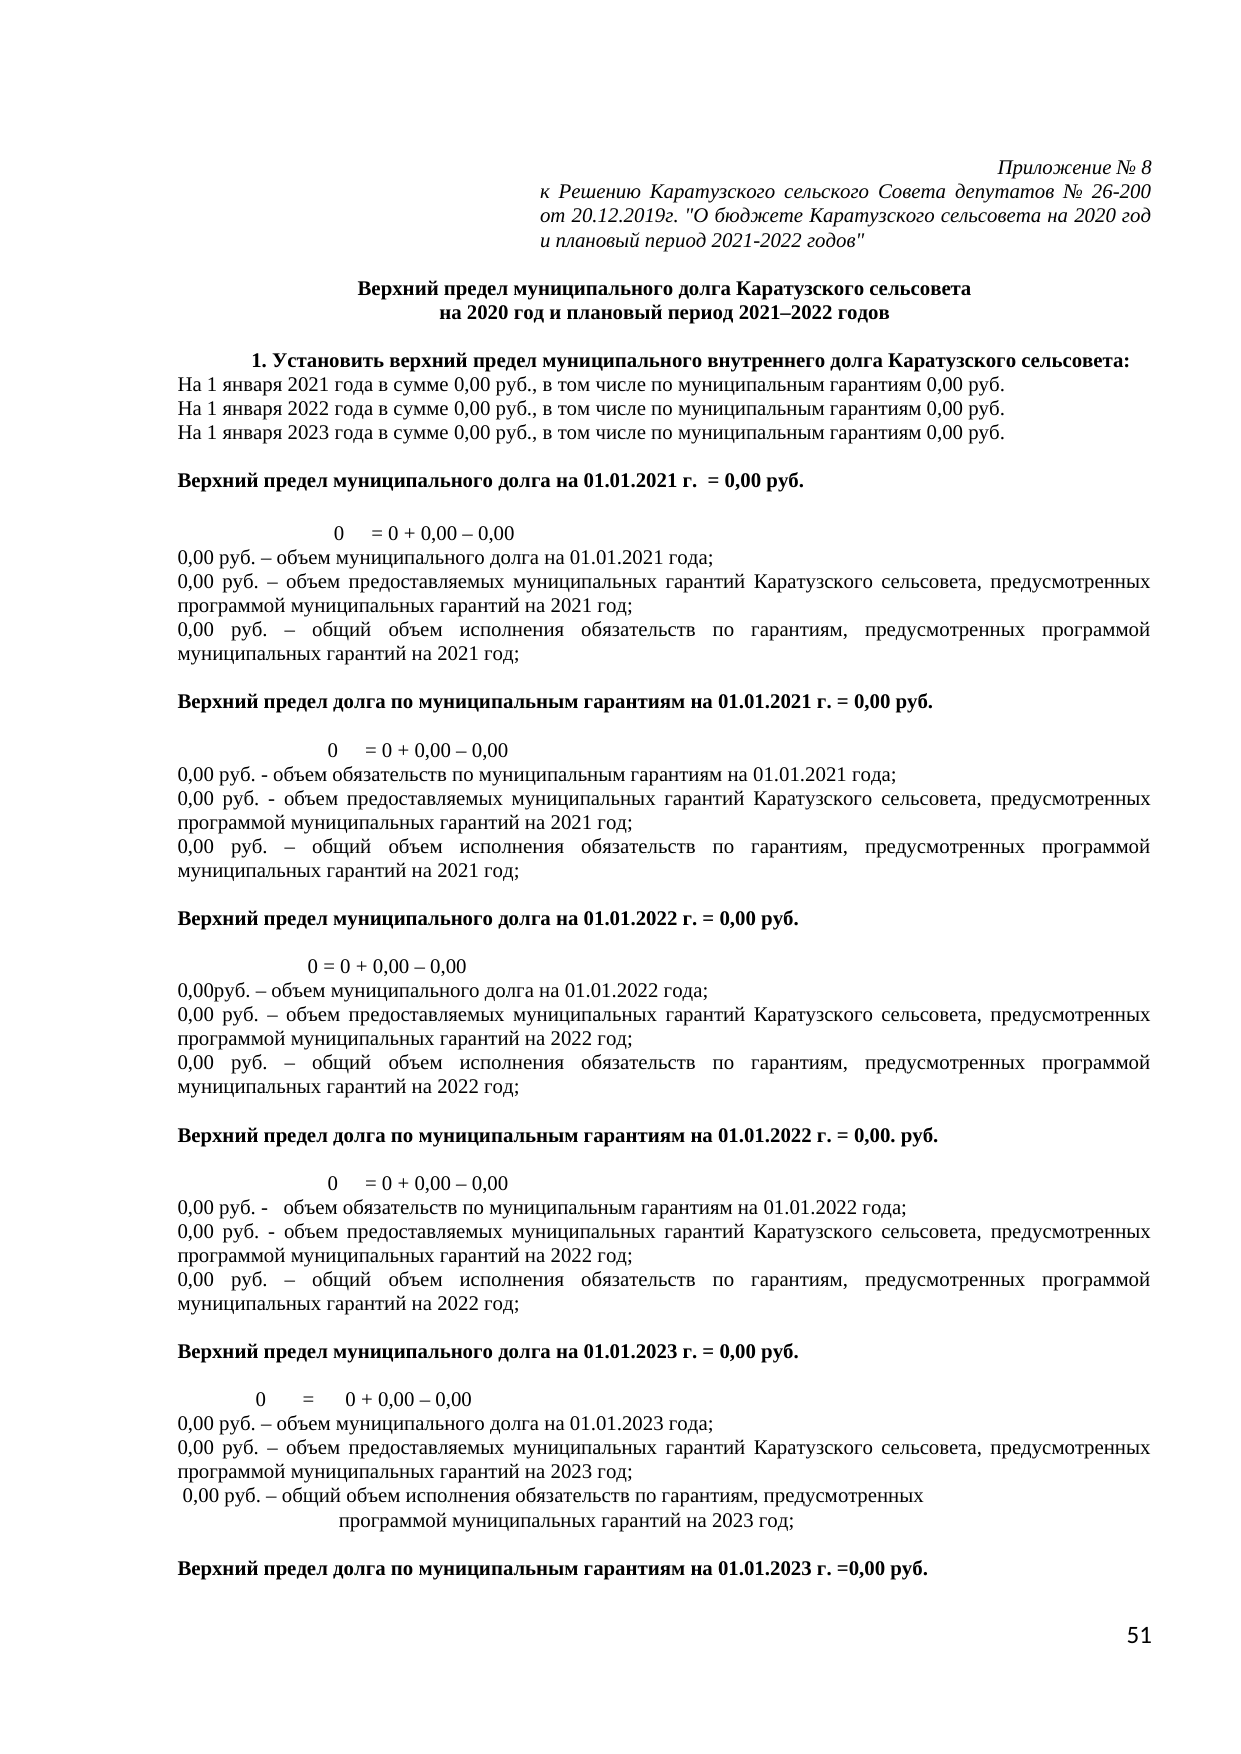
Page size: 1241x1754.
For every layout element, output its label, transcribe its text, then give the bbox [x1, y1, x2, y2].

text 0,00 руб. – объем муниципального долга на 01.01.2023 года; [177, 1411, 1152, 1435]
text 0,00 руб. – объем предоставляемых муниципальных гарантий Каратузского сельсовета, предусмотренных программой муниципальных гарантий на 2022 год; [177, 1002, 1152, 1050]
text 1. Установить верхний предел муниципального внутреннего долга Каратузского сельсовета: [177, 348, 1152, 372]
text 0,00 руб. – общий объем исполнения обязательств по гарантиям, предусмотренных [177, 1483, 1152, 1507]
list = 0 + 0,00 – 0,00 [327, 1171, 1152, 1195]
text На 1 января 2021 года в сумме 0,00 руб., в том числе по муниципальным гарантиям 0,00 руб. [177, 372, 1152, 396]
text 0 = 0 + 0,00 – 0,00 [177, 1387, 1152, 1411]
text 0,00 руб. – объем предоставляемых муниципальных гарантий Каратузского сельсовета, предусмотренных программой муниципальных гарантий на 2023 год; [177, 1435, 1152, 1483]
text На 1 января 2023 года в сумме 0,00 руб., в том числе по муниципальным гарантиям 0,00 руб. [177, 420, 1152, 444]
text 0,00 руб. – общий объем исполнения обязательств по гарантиям, предусмотренных программой муниципальных гарантий на 2021 год; [177, 617, 1152, 665]
text Верхний предел муниципального долга на 01.01.2021 г. = 0,00 руб. [177, 468, 1152, 492]
text 0,00 руб. - объем обязательств по муниципальным гарантиям на 01.01.2022 года; [177, 1195, 1152, 1219]
text Верхний предел муниципального долга на 01.01.2022 г. = 0,00 руб. [177, 906, 1152, 930]
text 0,00 руб. - объем предоставляемых муниципальных гарантий Каратузского сельсовета, предусмотренных программой муниципальных гарантий на 2021 год; [177, 786, 1152, 834]
text 0,00 руб. – общий объем исполнения обязательств по гарантиям, предусмотренных программой муниципальных гарантий на 2022 год; [177, 1050, 1152, 1098]
text 0,00 руб. – объем муниципального долга на 01.01.2021 года; [177, 545, 1152, 569]
text к Решению Каратузского сельского Совета депутатов № 26-200 от 20.12.2019г. "О бюджете Каратузского сельсовета на 2020 год и плановый период 2021-2022 годов" [540, 179, 1152, 252]
text Приложение № 8 [540, 155, 1152, 179]
text 0,00 руб. – общий объем исполнения обязательств по гарантиям, предусмотренных программой муниципальных гарантий на 2022 год; [177, 1267, 1152, 1315]
text Верхний предел долга по муниципальным гарантиям на 01.01.2021 г. = 0,00 руб. [177, 689, 1152, 713]
list = 0 + 0,00 – 0,00 [327, 737, 1152, 762]
text на 2020 год и плановый период 2021–2022 годов [177, 300, 1152, 324]
text Верхний предел долга по муниципальным гарантиям на 01.01.2022 г. = 0,00. руб. [177, 1122, 1152, 1147]
text 0,00 руб. – объем предоставляемых муниципальных гарантий Каратузского сельсовета, предусмотренных программой муниципальных гарантий на 2021 год; [177, 569, 1152, 617]
text программой муниципальных гарантий на 2023 год; [177, 1507, 1152, 1532]
text Верхний предел муниципального долга на 01.01.2023 г. = 0,00 руб. [177, 1339, 1152, 1363]
text Верхний предел долга по муниципальным гарантиям на 01.01.2023 г. =0,00 руб. [177, 1556, 1152, 1580]
text 0,00 руб. - объем обязательств по муниципальным гарантиям на 01.01.2021 года; [177, 762, 1152, 786]
text 0,00 руб. – общий объем исполнения обязательств по гарантиям, предусмотренных программой муниципальных гарантий на 2021 год; [177, 834, 1152, 882]
text 0,00руб. – объем муниципального долга на 01.01.2022 года; [177, 978, 1152, 1002]
text 0 = 0 + 0,00 – 0,00 [177, 954, 1152, 978]
text На 1 января 2022 года в сумме 0,00 руб., в том числе по муниципальным гарантиям 0,00 руб. [177, 396, 1152, 420]
text Верхний предел муниципального долга Каратузского сельсовета [177, 276, 1152, 300]
list = 0 + 0,00 – 0,00 [333, 521, 1152, 545]
text 0,00 руб. - объем предоставляемых муниципальных гарантий Каратузского сельсовета, предусмотренных программой муниципальных гарантий на 2022 год; [177, 1219, 1152, 1267]
